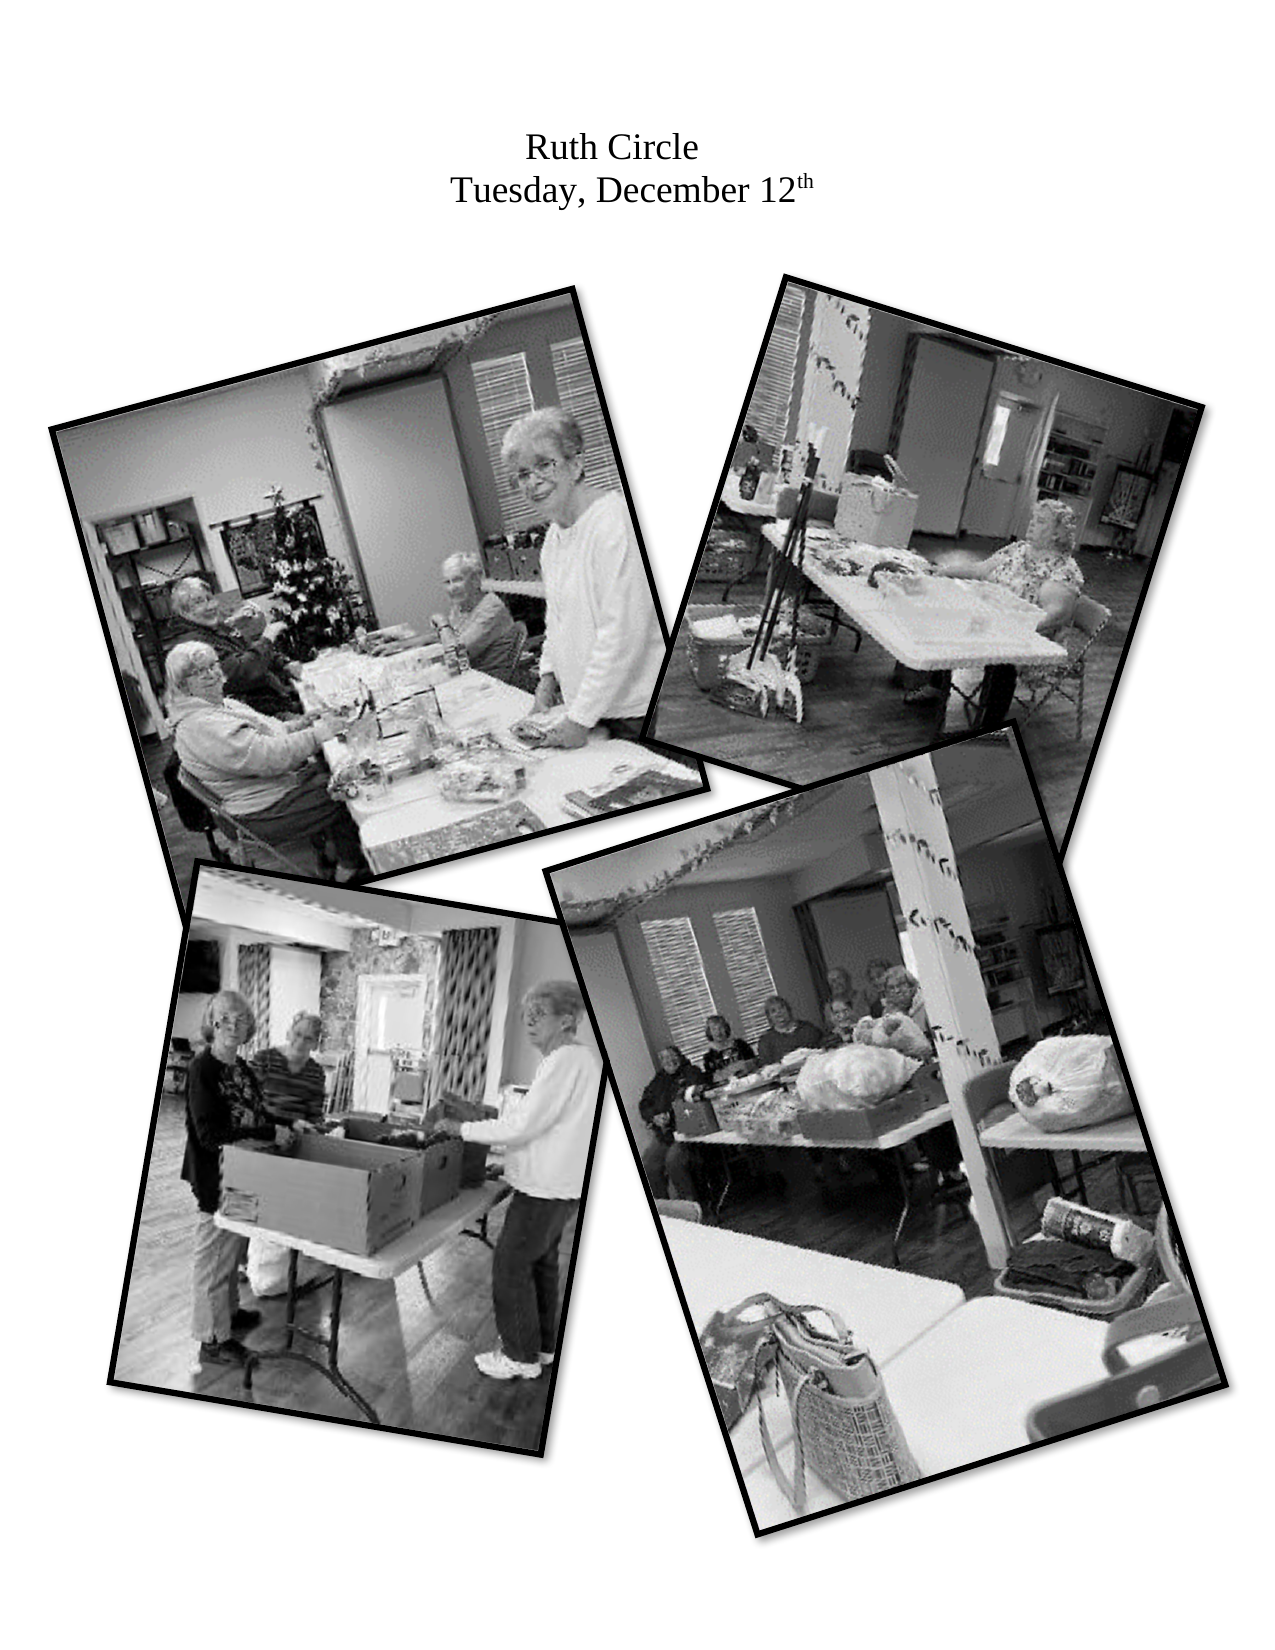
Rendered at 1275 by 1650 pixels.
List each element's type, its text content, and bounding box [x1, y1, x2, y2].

text Ruth Circle [375, 124, 1200, 168]
picture [57, 294, 702, 909]
picture [115, 866, 603, 1450]
picture [647, 283, 1197, 850]
text Tuesday, December 12th [375, 168, 1200, 211]
picture [551, 727, 1220, 1529]
